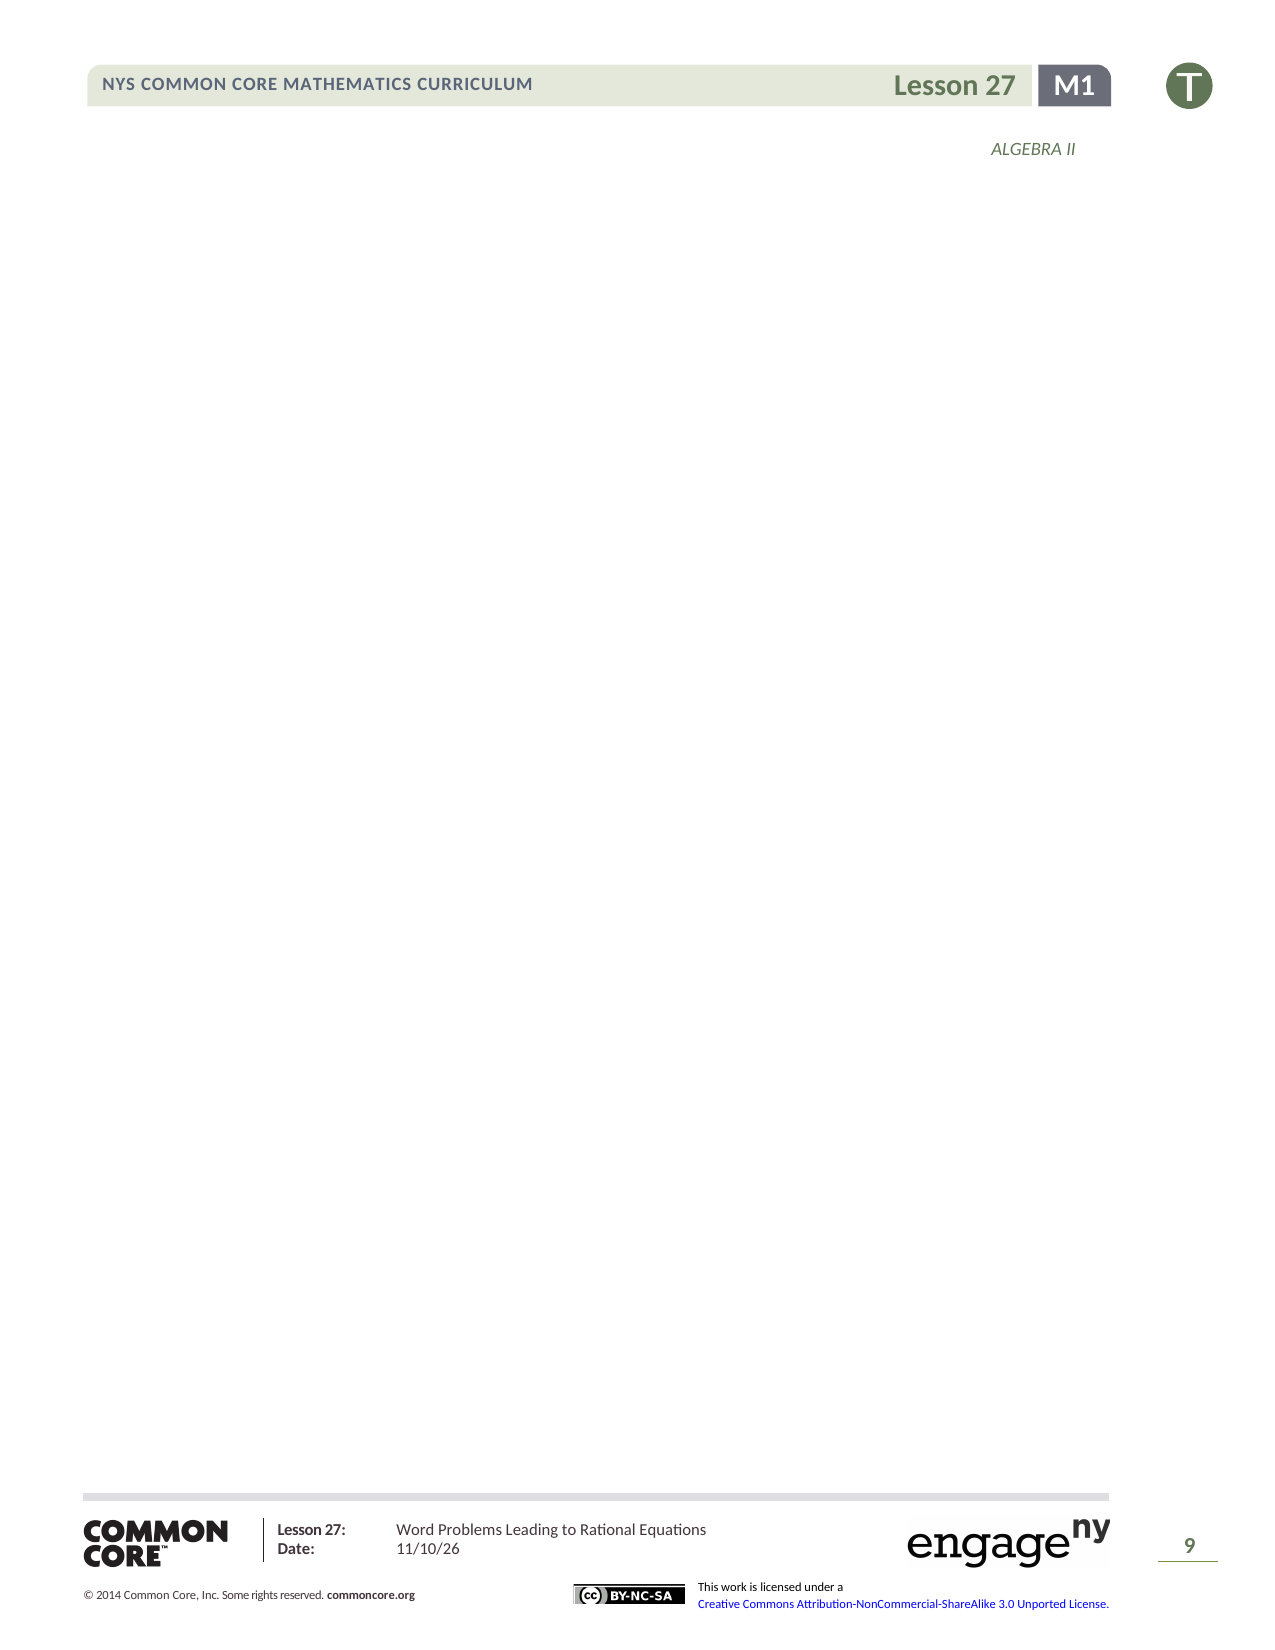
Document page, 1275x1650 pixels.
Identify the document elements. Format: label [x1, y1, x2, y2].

picture [79, 1515, 232, 1572]
picture [572, 1584, 685, 1604]
picture [906, 1515, 1110, 1569]
